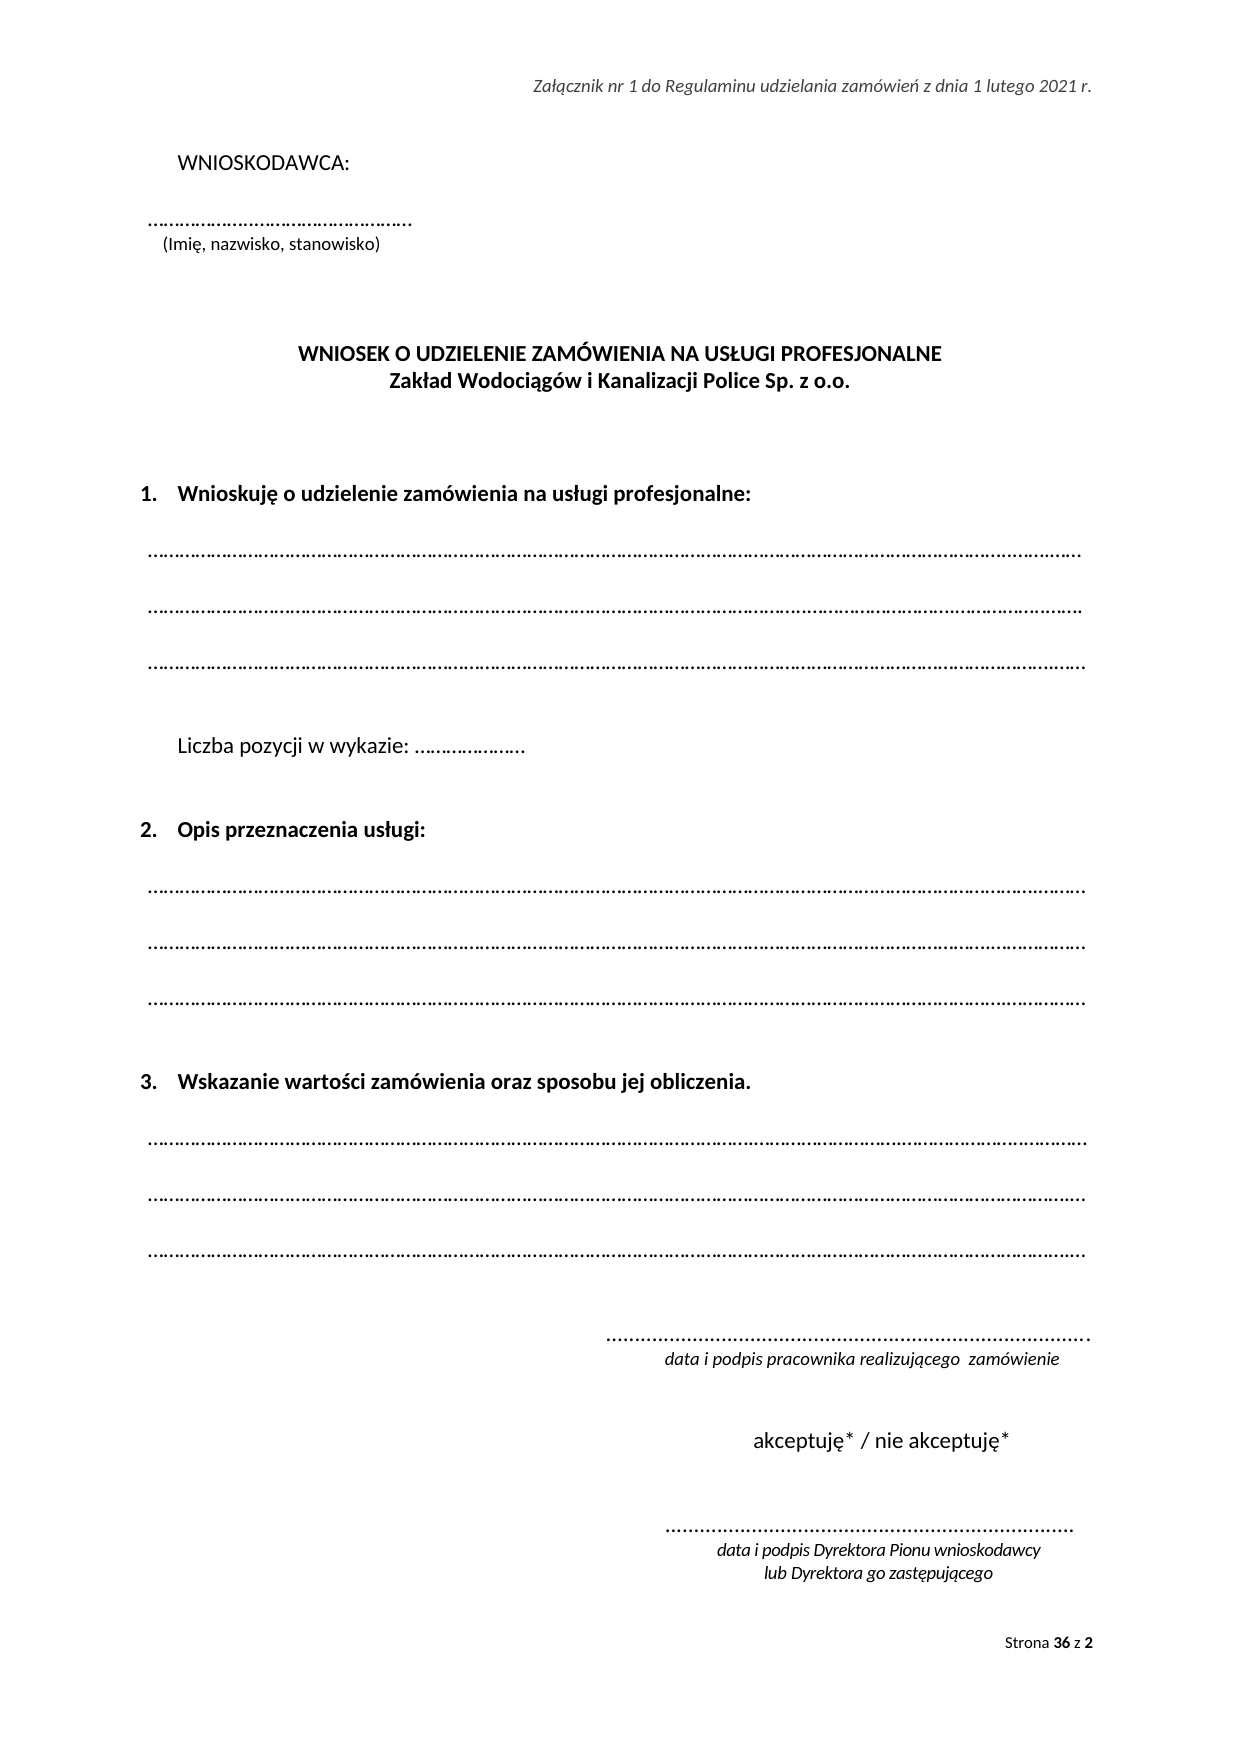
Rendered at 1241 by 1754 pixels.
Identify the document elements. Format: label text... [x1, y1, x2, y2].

text Zakład Wodociągów i Kanalizacji Police Sp. z o.o. [148, 367, 1093, 395]
text akceptuję* / nie akceptuję* [753, 1426, 1093, 1454]
text ………………..………………………… [148, 204, 1093, 232]
text ……………………………………………………………………………………………………………………………………………….…………… [148, 983, 1093, 1011]
text …………………………………………………………………………………………………………………………………………….……………… [148, 927, 1093, 955]
list Opis przeznaczenia usługi: [140, 815, 1093, 843]
text data i podpis Dyrektora Pionu wnioskodawcy lub Dyrektora go zastępującego [664, 1538, 1093, 1584]
text …………………………………………………………………………………………………….……………………….…………………..………… [148, 1123, 1093, 1151]
text ………………………………………………………………………………………………………………………………………………………….… [148, 1235, 1093, 1263]
text ……………………………………………………………………………………………………………………………………………………….…… [148, 647, 1093, 675]
text data i podpis pracownika realizującego zamówienie [664, 1347, 1093, 1370]
text .................................................................................... [605, 1319, 1093, 1347]
text …………………………………………………………………………………………………………………………………………………….……… [148, 871, 1093, 899]
text WNIOSEK O UDZIELENIE ZAMÓWIENIA NA USŁUGI PROFESJONALNE [148, 339, 1093, 367]
list Wskazanie wartości zamówienia oraz sposobu jej obliczenia. [140, 1067, 1093, 1095]
text ……………………………………………………………………………………………………………..……………………….……………..……. [148, 591, 1093, 619]
text (Imię, nazwisko, stanowisko) [162, 232, 1093, 254]
text ………………………………………………………………………………………………………………………………………………………….… [148, 1179, 1093, 1207]
text Liczba pozycji w wykazie: ………………… [148, 731, 1093, 759]
text ………………………………………………………………………………………………………………………………………………..…….…… [148, 535, 1093, 563]
text ....................................................................... [664, 1510, 1093, 1538]
text WNIOSKODAWCA: [177, 148, 1093, 176]
list Wnioskuję o udzielenie zamówienia na usługi profesjonalne: [140, 479, 1093, 507]
